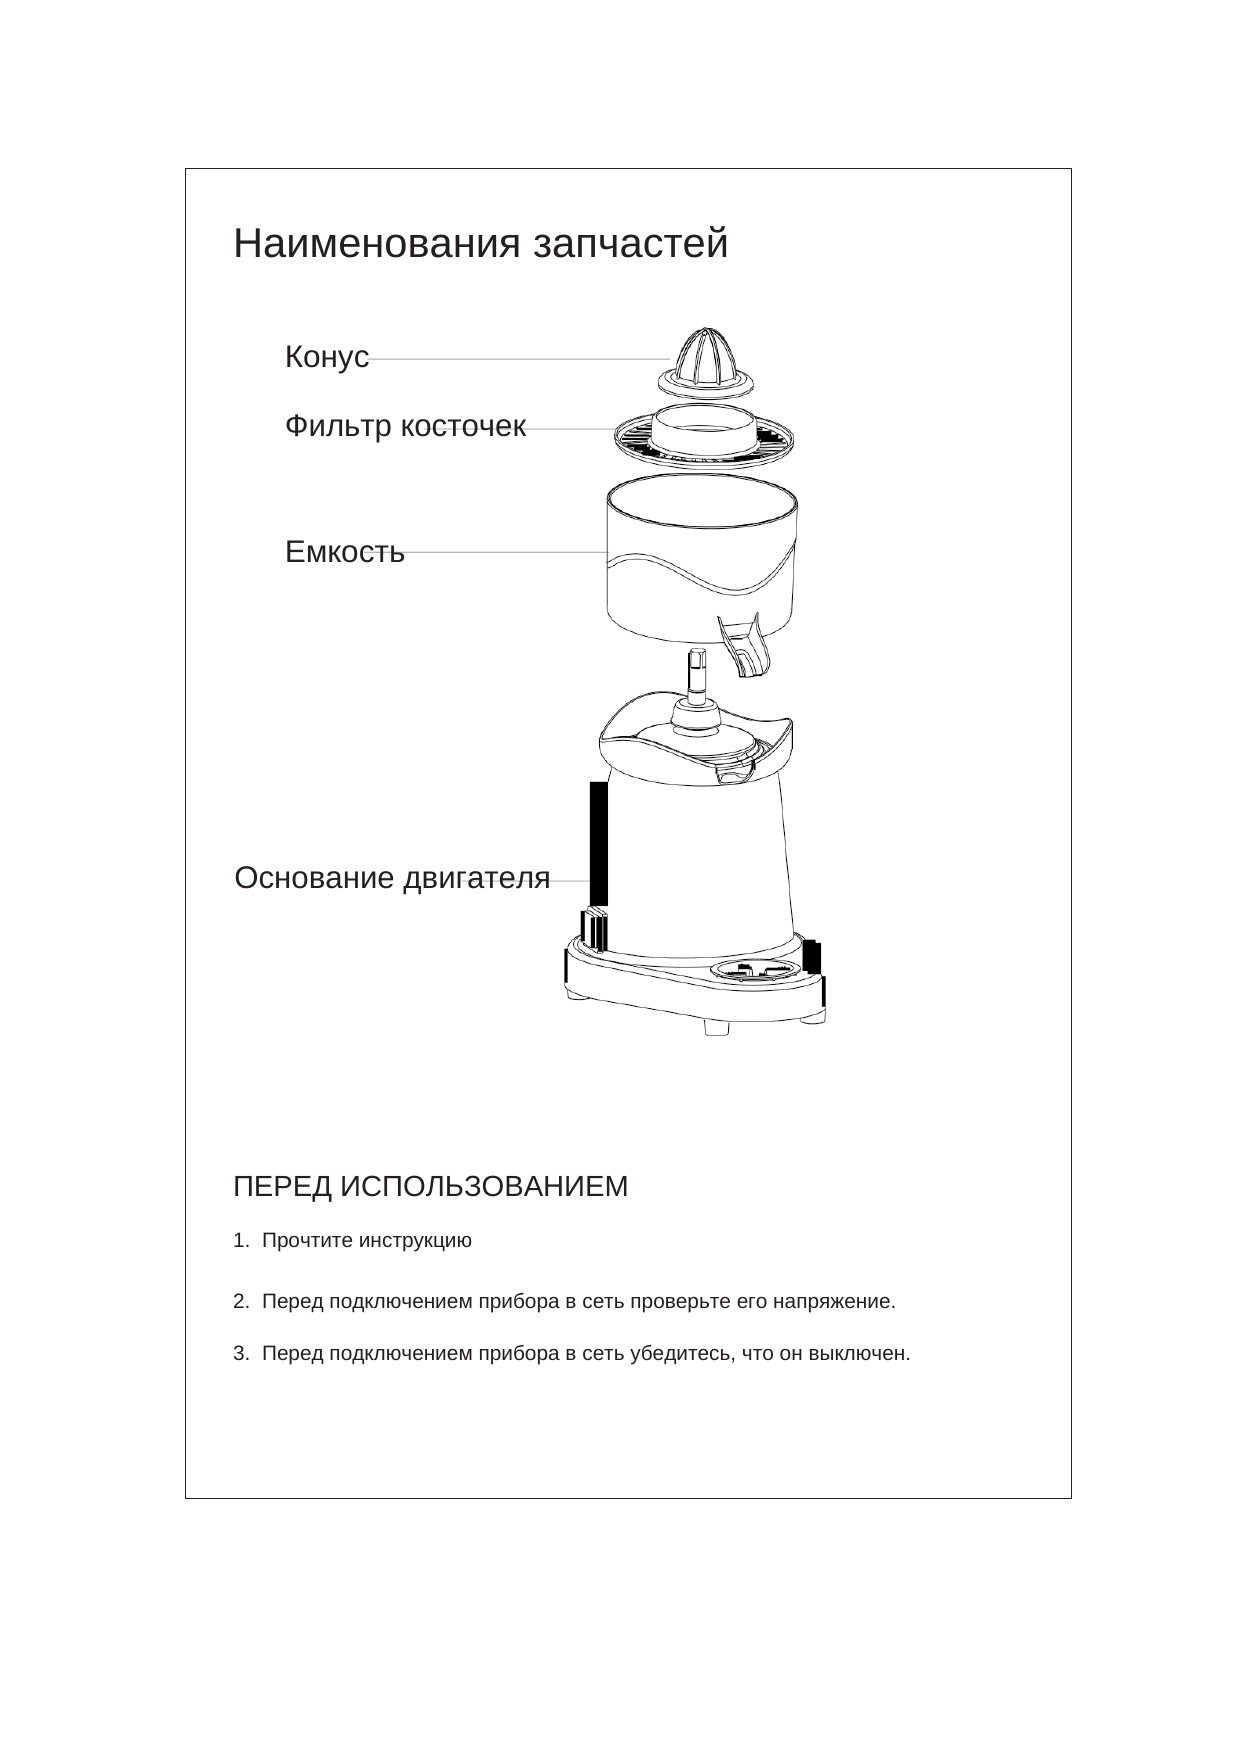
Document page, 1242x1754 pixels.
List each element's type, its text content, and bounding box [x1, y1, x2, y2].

picture [364, 443, 826, 533]
picture [364, 374, 826, 407]
text 2. Перед подключением прибора в сеть проверьте его напряжение. [233, 1279, 911, 1316]
text Наименования запчастей [233, 218, 1069, 266]
text 3. Перед подключением прибора в сеть убедитесь, что он выключен. [233, 1341, 1069, 1364]
text Конус [284, 338, 1069, 374]
text ПЕРЕД ИСПОЛЬЗОВАНИЕМ [233, 1168, 1069, 1202]
text Фильтр косточек [284, 407, 1069, 443]
text 1. Прочтите инструкцию [233, 1228, 1069, 1252]
picture [364, 895, 826, 1036]
picture [364, 326, 826, 338]
picture [364, 568, 826, 859]
text Основание двигателя [234, 859, 1069, 895]
text Емкость [284, 533, 1069, 568]
